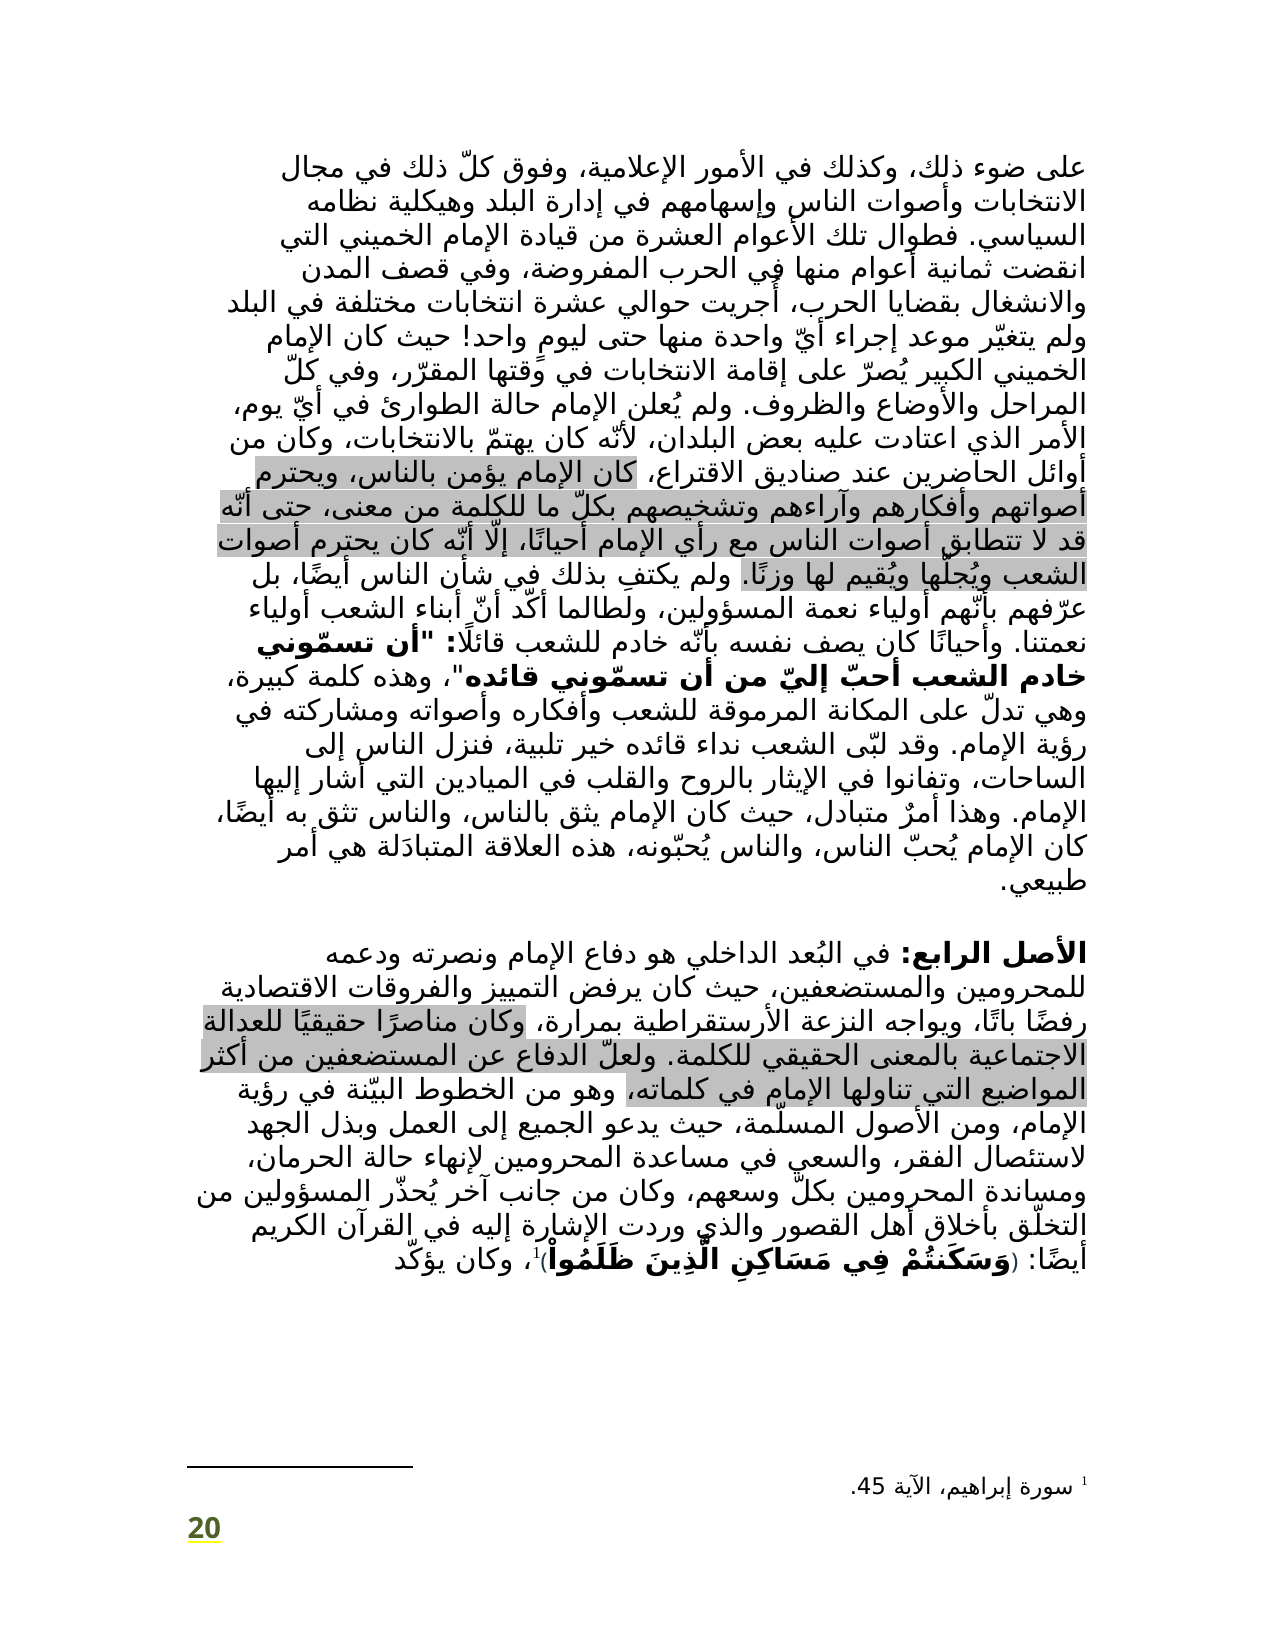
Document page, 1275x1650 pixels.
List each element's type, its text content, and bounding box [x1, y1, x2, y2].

text على ضوء ذلك، وكذلك في الأمور الإعلامية، وفوق كلّ ذلك في مجال الانتخابات وأصوات الناس وإسهامهم في إدارة البلد وهيكلية نظامه السياسي. فطوال تلك الأعوام العشرة من قيادة الإمام الخميني التي انقضت ثمانية أعوام منها في الحرب المفروضة، وفي قصف المدن والانشغال بقضايا الحرب، أُجريت حوالي عشرة انتخابات مختلفة في البلد ولم يتغيّر موعد إجراء أيّ واحدة منها حتى ليومٍ واحد! حيث كان الإمام الخميني الكبير يُصرّ على إقامة الانتخابات في وقتها المقرّر، وفي كلّ المراحل والأوضاع والظروف. ولم يُعلن الإمام حالة الطوارئ في أيّ يوم، الأمر الذي اعتادت عليه بعض البلدان، لأنّه كان يهتمّ بالانتخابات، وكان من أوائل الحاضرين عند صناديق الاقتراع، كان الإمام يؤمن بالناس، ويحترم أصواتهم وأفكارهم وآراءهم وتشخيصهم بكلّ ما للكلمة من معنى، حتى أنّه قد لا تتطابق أصوات الناس مع رأي الإمام أحيانًا، إلّا أنّه كان يحترم أصوات الشعب ويُجلّها ويُقيم لها وزنًا. ولم يكتفِ بذلك في شأن الناس أيضًا، بل عرّفهم بأنّهم أولياء نعمة المسؤولين، ولطالما أكّد أنّ أبناء الشعب أولياء نعمتنا. وأحيانًا كان يصف نفسه بأنّه خادم للشعب قائلًا: "أن تسمّوني خادم الشعب أحبّ إليّ من أن تسمّوني قائده"، وهذه كلمة كبيرة، وهي تدلّ على المكانة المرموقة للشعب وأفكاره وأصواته ومشاركته في رؤية الإمام. وقد لبّى الشعب نداء قائده خير تلبية، فنزل الناس إلى الساحات، وتفانوا في الإيثار بالروح والقلب في الميادين التي أشار إليها الإمام. وهذا أمرٌ متبادل، حيث كان الإمام يثق بالناس، والناس تثق به أيضًا، كان الإمام يُحبّ الناس، والناس يُحبّونه، هذه العلاقة المتبادَلة هي أمر طبيعي. [187, 150, 1087, 897]
text الأصل الرابع: في البُعد الداخلي هو دفاع الإمام ونصرته ودعمه للمحرومين والمستضعفين، حيث كان يرفض التمييز والفروقات الاقتصادية رفضًا باتًا، ويواجه النزعة الأرستقراطية بمرارة، وكان مناصرًا حقيقيًا للعدالة الاجتماعية بالمعنى الحقيقي للكلمة. ولعلّ الدفاع عن المستضعفين من أكثر المواضيع التي تناولها الإمام في كلماته، وهو من الخطوط البيّنة في رؤية الإمام، ومن الأصول المسلّمة، حيث يدعو الجميع إلى العمل وبذل الجهد لاستئصال الفقر، والسعي في مساعدة المحرومين لإنهاء حالة الحرمان، ومساندة المحرومين بكلّ وسعهم، وكان من جانب آخر يُحذّر المسؤولين من التخلّق بأخلاق أهل القصور والذي وردت الإشارة إليه في القرآن الكريم أيضًا: ﴿وَسَكَنتُمْ فِي مَسَاكِنِ الَّذِينَ ظَلَمُواْ﴾، وكان يؤكّد [187, 937, 1087, 1277]
